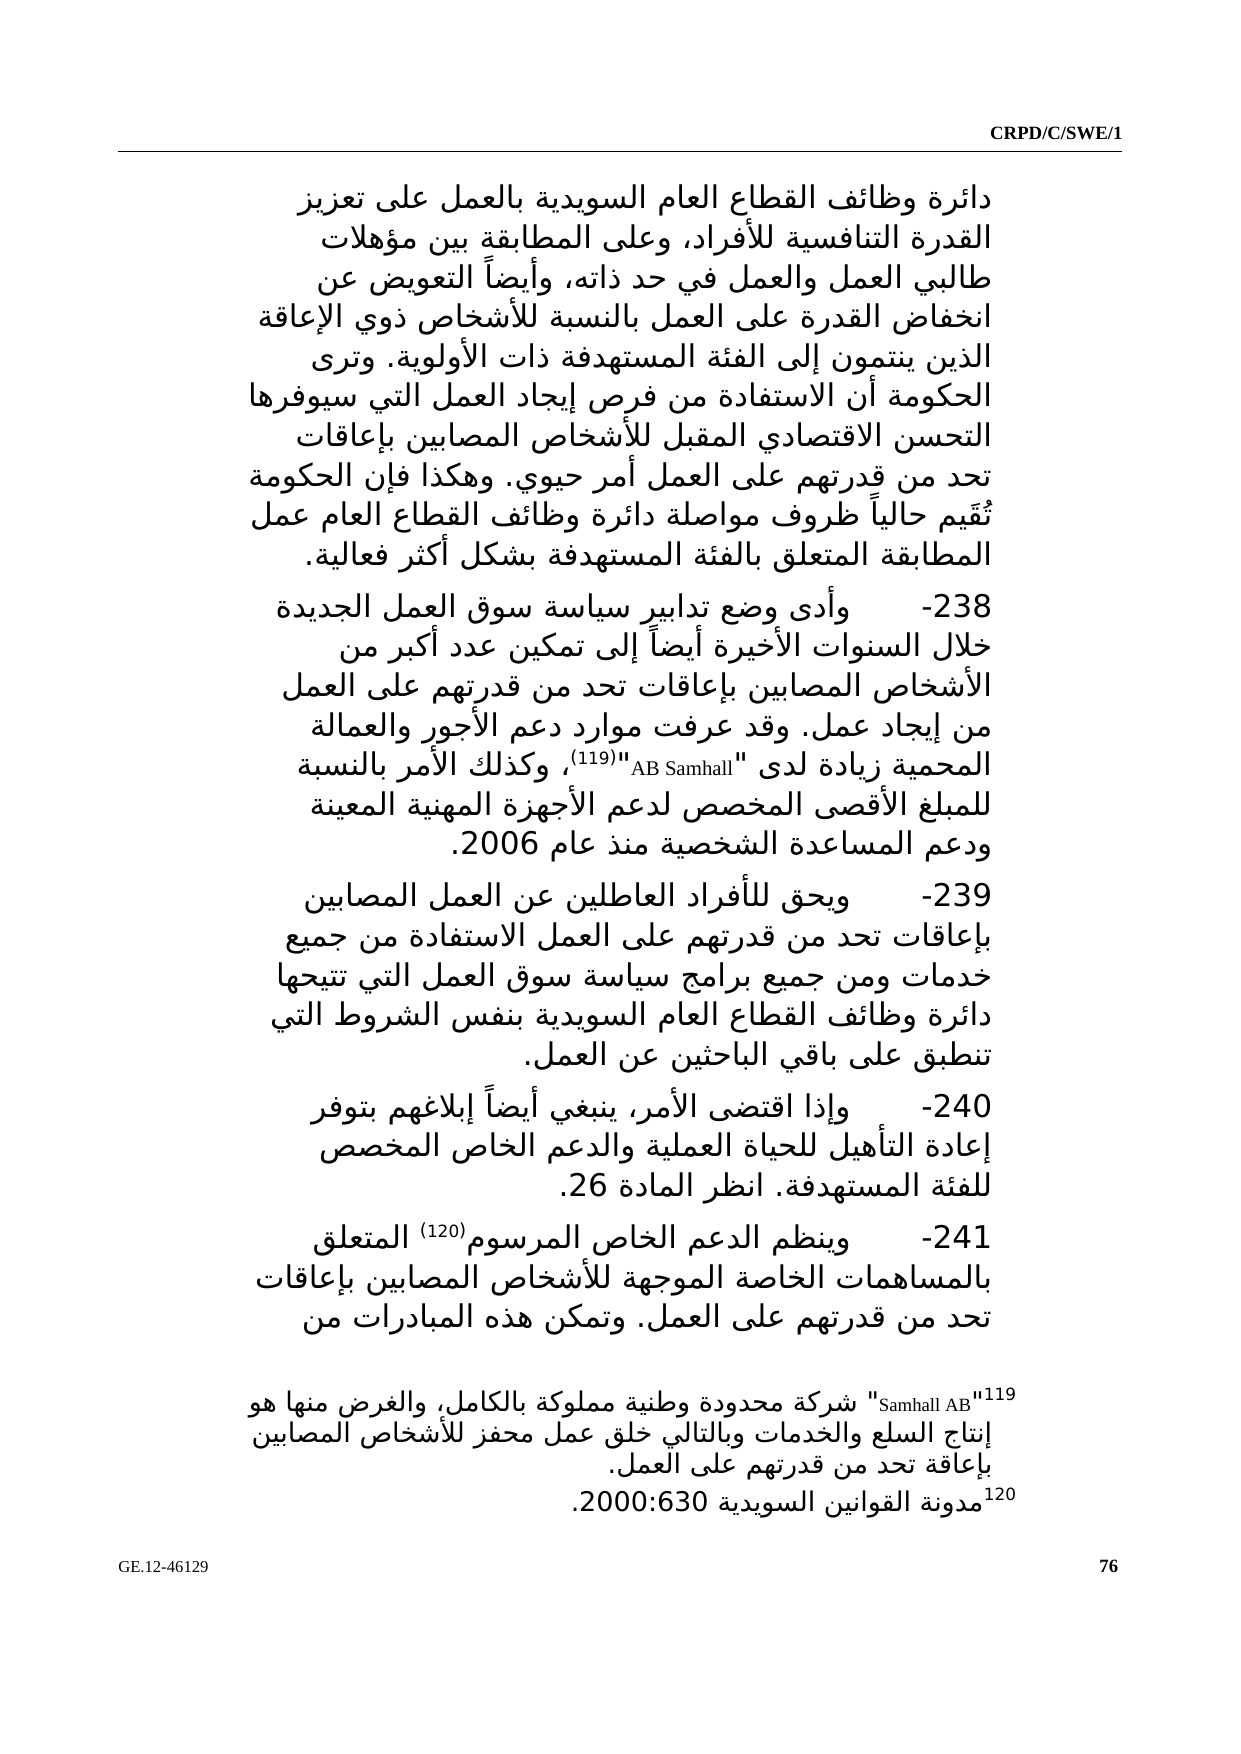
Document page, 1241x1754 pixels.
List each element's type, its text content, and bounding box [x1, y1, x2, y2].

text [248, 1217, 992, 1336]
text 238- وأدى وضع تدابير سياسة سوق العمل الجديدة خلال السنوات الأخيرة أيضاً إلى تمكين عدد أكبر من الأشخاص المصابين بإعاقات تحد من قدرتهم على العمل من إيجاد عمل. وقد عرفت موارد دعم الأجور والعمالة المحمية زيادة لدى "AB Samhall"()، وكذلك الأمر بالنسبة للمبلغ الأقصى المخصص لدعم الأجهزة المهنية المعينة ودعم المساعدة الشخصية منذ عام 2006. [248, 586, 992, 863]
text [248, 177, 992, 573]
text 240- وإذا اقتضى الأمر، ينبغي أيضاً إبلاغهم بتوفر إعادة التأهيل للحياة العملية والدعم الخاص المخصص للفئة المستهدفة. انظر المادة 26. [248, 1086, 992, 1204]
text 239- ويحق للأفراد العاطلين عن العمل المصابين بإعاقات تحد من قدرتهم على العمل الاستفادة من جميع خدمات ومن جميع برامج سياسة سوق العمل التي تتيحها دائرة وظائف القطاع العام السويدية بنفس الشروط التي تنطبق على باقي الباحثين عن العمل. [248, 875, 992, 1073]
